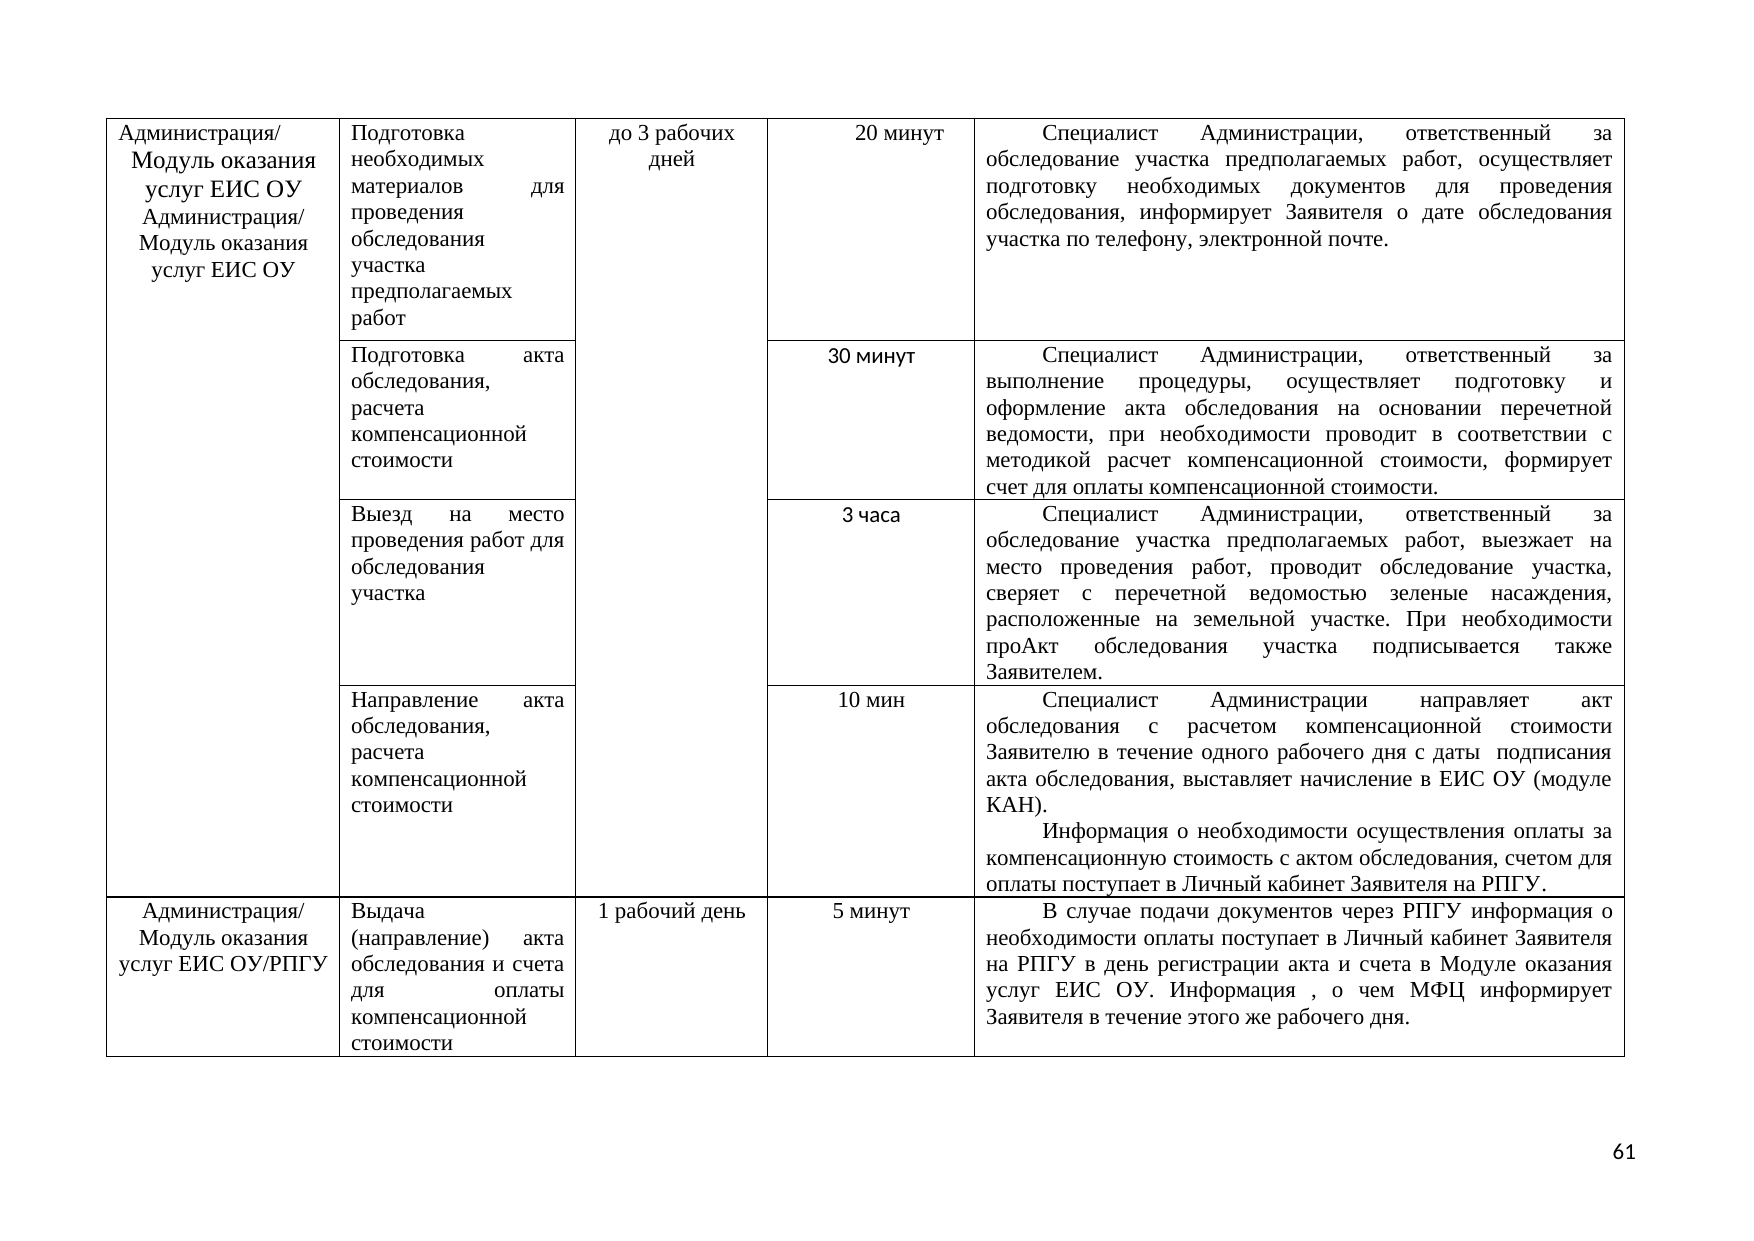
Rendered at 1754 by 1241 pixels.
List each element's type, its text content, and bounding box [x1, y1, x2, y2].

table_cell 20 минут [768, 119, 974, 340]
table_cell Администрация/ Модуль оказания услуг ЕИС ОУ/РПГУ [107, 898, 339, 1056]
table_cell 3 часа [768, 500, 974, 684]
table_cell В случае подачи документов через РПГУ информация о необходимости оплаты поступает в Личный кабинет Заявителя на РПГУ в день регистрации акта и счета в Модуле оказания услуг ЕИС ОУ. Информация , о чем МФЦ информирует Заявителя в течение этого же рабочего дня. [975, 898, 1624, 1056]
table_cell 30 минут [768, 341, 974, 499]
table_cell 10 мин [768, 686, 974, 896]
table_cell до 3 рабочих дней [576, 119, 767, 896]
table_cell Выдача (направление) акта обследования и счета для оплаты компенсационной стоимости [340, 898, 575, 1056]
table_cell Выезд на место проведения работ для обследования участка [340, 500, 575, 684]
table_cell Специалист Администрации, ответственный за обследование участка предполагаемых работ, выезжает на место проведения работ, проводит обследование участка, сверяет с перечетной ведомостью зеленые насаждения, расположенные на земельной участке. При необходимости проАкт обследования участка подписывается также Заявителем. [975, 500, 1624, 684]
table_cell Специалист Администрации, ответственный за выполнение процедуры, осуществляет подготовку и оформление акта обследования на основании перечетной ведомости, при необходимости проводит в соответствии с методикой расчет компенсационной стоимости, формирует счет для оплаты компенсационной стоимости. [975, 341, 1624, 499]
table_cell 5 минут [768, 898, 974, 1056]
table_cell Администрация/ Модуль оказания услуг ЕИС ОУ Администрация/ Модуль оказания услуг ЕИС ОУ [107, 119, 339, 896]
table_cell Подготовка необходимых материалов для проведения обследования участка предполагаемых работ [340, 119, 575, 340]
table_cell Специалист Администрации, ответственный за обследование участка предполагаемых работ, осуществляет подготовку необходимых документов для проведения обследования, информирует Заявителя о дате обследования участка по телефону, электронной почте. [975, 119, 1624, 340]
table_cell Подготовка акта обследования, расчета компенсационной стоимости [340, 341, 575, 499]
table_cell Специалист Администрации направляет акт обследования с расчетом компенсационной стоимости Заявителю в течение одного рабочего дня с даты подписания акта обследования, выставляет начисление в ЕИС ОУ (модуле КАН). Информация о необходимости осуществления оплаты за компенсационную стоимость с актом обследования, счетом для оплаты поступает в Личный кабинет Заявителя на РПГУ. [975, 686, 1624, 896]
table_cell Направление акта обследования, расчета компенсационной стоимости [340, 686, 575, 896]
table_cell 1 рабочий день [576, 898, 767, 1056]
